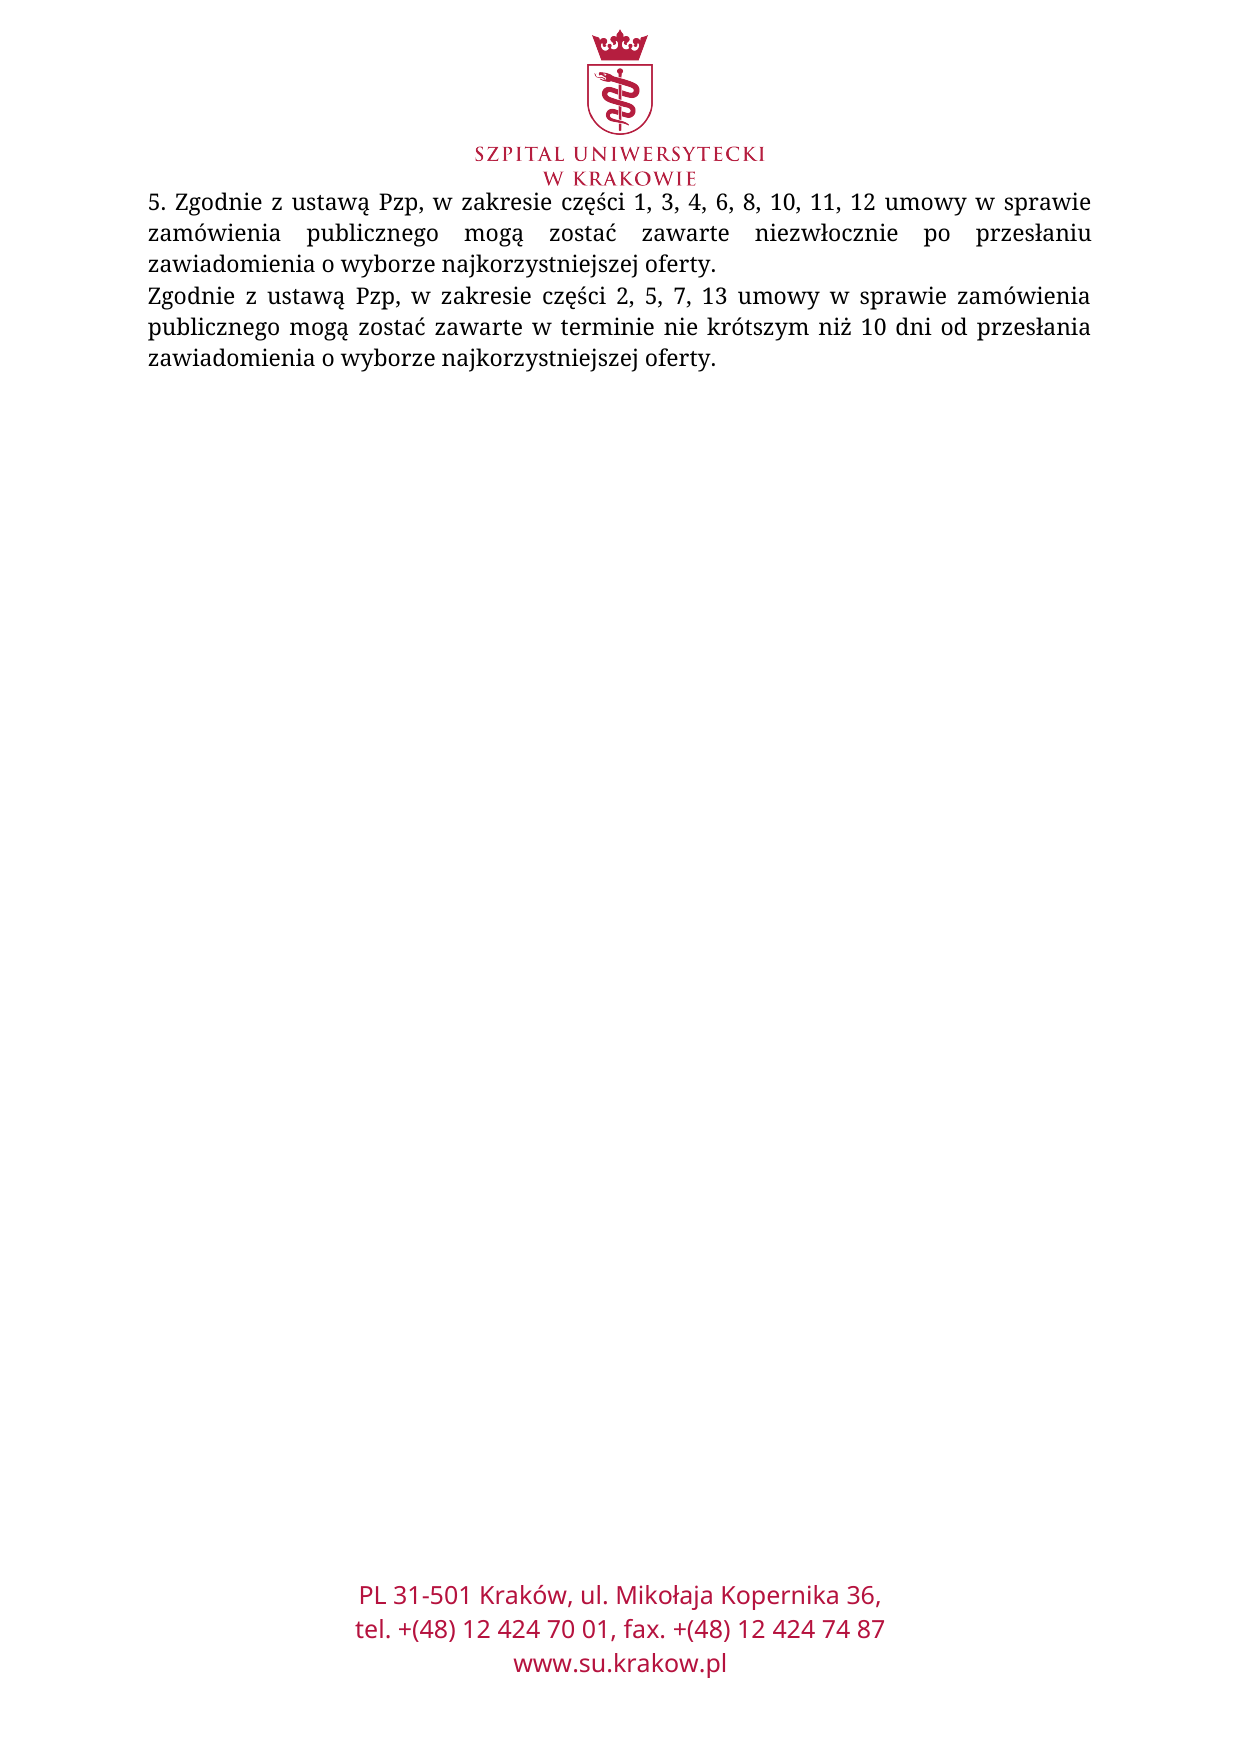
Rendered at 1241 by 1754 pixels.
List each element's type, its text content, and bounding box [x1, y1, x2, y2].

text 5. Zgodnie z ustawą Pzp, w zakresie części 1, 3, 4, 6, 8, 10, 11, 12 umowy w sprawie zamówienia publicznego mogą zostać zawarte niezwłocznie po przesłaniu zawiadomienia o wyborze najkorzystniejszej oferty. [148, 186, 1093, 279]
picture [475, 29, 765, 186]
text Zgodnie z ustawą Pzp, w zakresie części 2, 5, 7, 13 umowy w sprawie zamówienia publicznego mogą zostać zawarte w terminie nie krótszym niż 10 dni od przesłania zawiadomienia o wyborze najkorzystniejszej oferty. [148, 279, 1093, 373]
